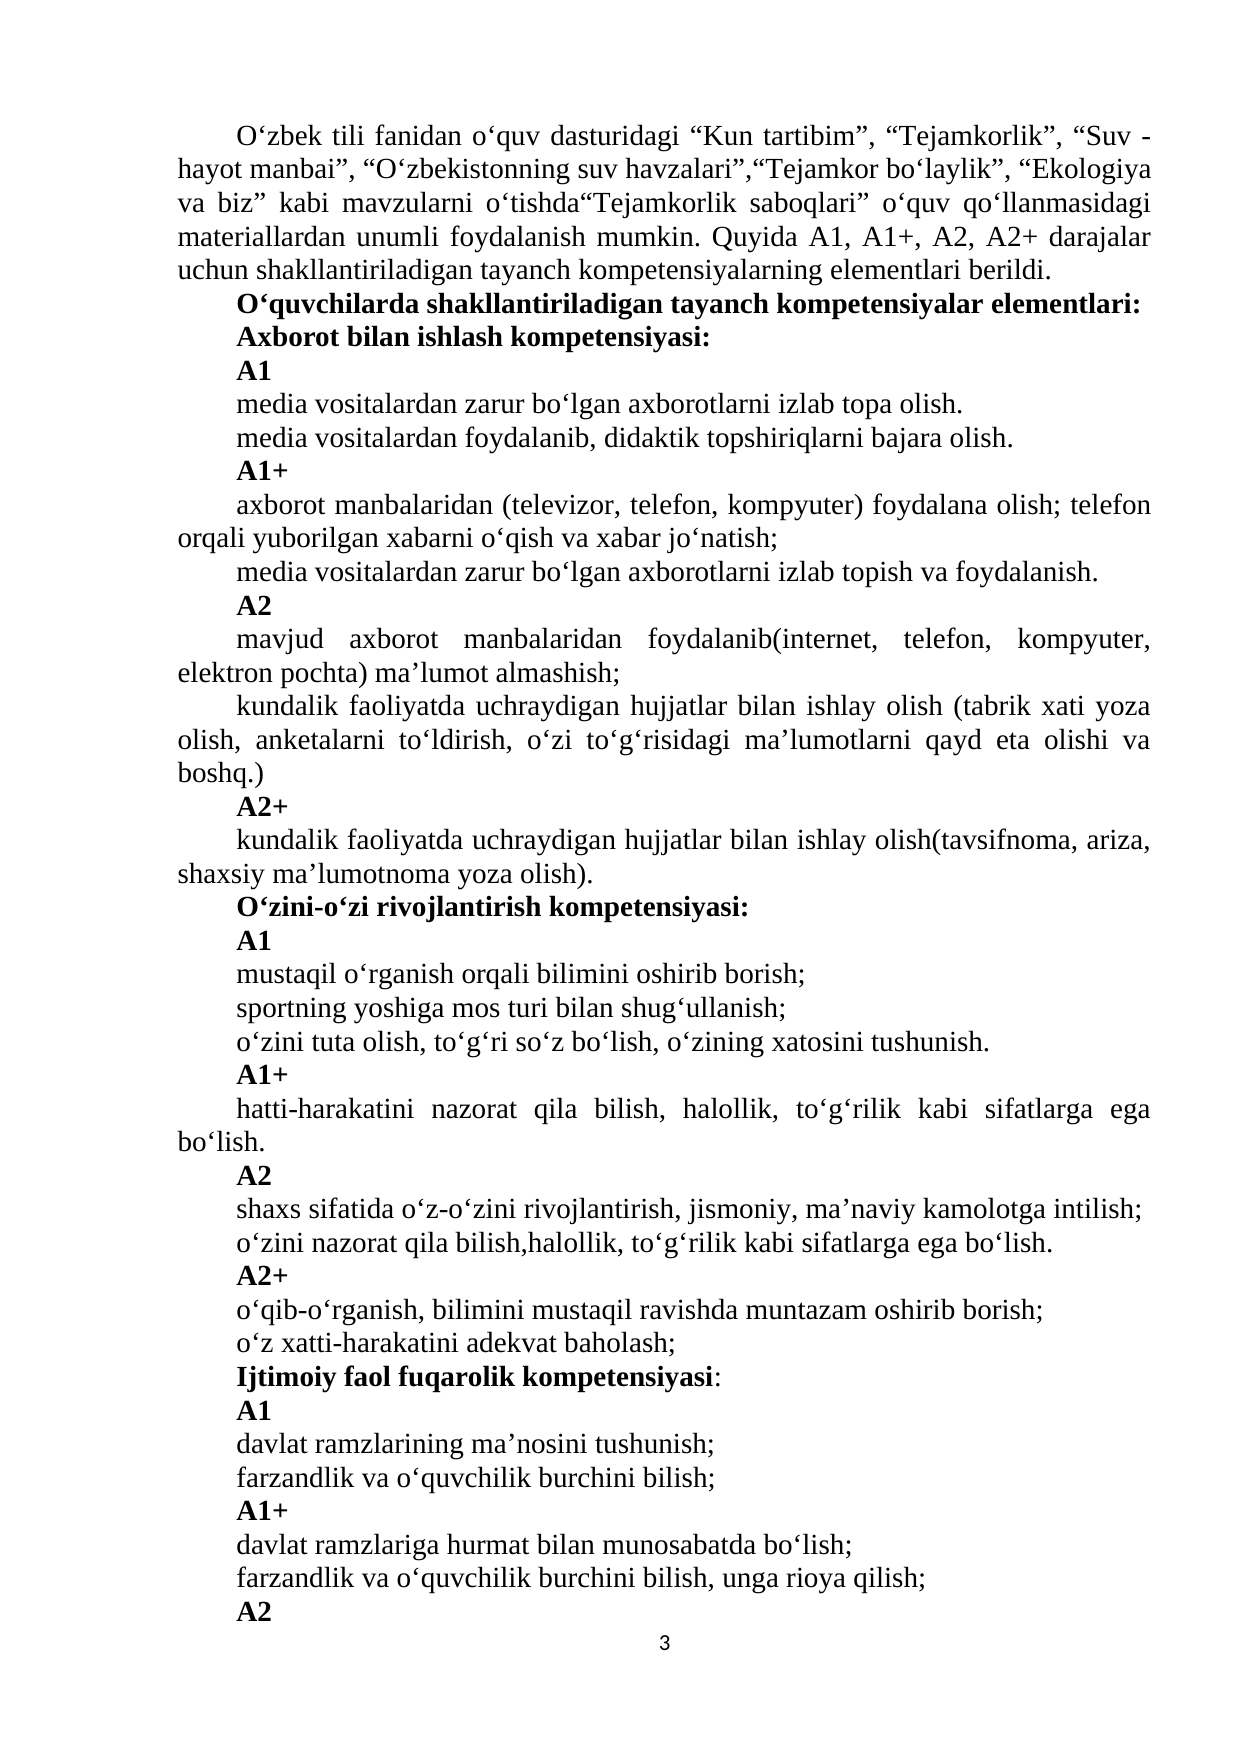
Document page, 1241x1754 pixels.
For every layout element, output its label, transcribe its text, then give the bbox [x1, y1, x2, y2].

text kundalik faoliyatda uchraydigan hujjatlar bilan ishlay olish(tavsifnoma, ariza, shaxsiy ma’lumotnoma yoza olish). [177, 822, 1152, 889]
text A2 [177, 1158, 1152, 1191]
text axborot manbalaridan (televizor, telefon, kompyuter) foydalana olish; telefon orqali yuborilgan xabarni o‘qish va xabar jo‘natish; [177, 487, 1152, 554]
text A2+ [177, 1258, 1152, 1292]
text mustaqil o‘rganish orqali bilimini oshirib borish; [177, 957, 1152, 990]
text A2 [177, 1594, 1152, 1627]
text o‘z xatti-harakatini adekvat baholash; [177, 1326, 1152, 1359]
text A1 [177, 1393, 1152, 1426]
text A1 [177, 923, 1152, 957]
text o‘qib-o‘rganish, bilimini mustaqil ravishda muntazam oshirib borish; [177, 1292, 1152, 1326]
text A1+ [177, 1057, 1152, 1091]
text farzandlik va o‘quvchilik burchini bilish, unga rioya qilish; [177, 1560, 1152, 1594]
text A2+ [177, 789, 1152, 822]
text o‘zini tuta olish, to‘g‘ri so‘z bo‘lish, o‘zining xatosini tushunish. [177, 1024, 1152, 1057]
text O‘zbek tili fanidan o‘quv dasturidagi “Kun tartibim”, “Tejamkorlik”, “Suv - hayot manbai”, “O‘zbekistonning suv havzalari”,“Tejamkor bo‘laylik”, “Ekologiya va biz” kabi mavzularni o‘tishda“Tejamkorlik saboqlari” o‘quv qo‘llanmasidagi materiallardan unumli foydalanish mumkin. Quyida A1, A1+, A2, A2+ darajalar uchun shakllantiriladigan tayanch kompetensiyalarning elementlari berildi. [177, 118, 1152, 286]
subtitle media vositalardan foydalanib, didaktik topshiriqlarni bajara olish. [177, 420, 1152, 453]
text O‘quvchilarda shakllantiriladigan tayanch kompetensiyalar elementlari: [177, 286, 1152, 319]
text sportning yoshiga mos turi bilan shug‘ullanish; [177, 990, 1152, 1024]
text hatti-harakatini nazorat qila bilish, halollik, to‘g‘rilik kabi sifatlarga ega bo‘lish. [177, 1091, 1152, 1158]
text o‘zini nazorat qila bilish,halollik, to‘g‘rilik kabi sifatlarga ega bo‘lish. [177, 1225, 1152, 1258]
text davlat ramzlariga hurmat bilan munosabatda bo‘lish; [177, 1527, 1152, 1560]
text kundalik faoliyatda uchraydigan hujjatlar bilan ishlay olish (tabrik xati yoza olish, anketalarni to‘ldirish, o‘zi to‘g‘risidagi ma’lumotlarni qayd eta olishi va boshq.) [177, 688, 1152, 789]
text A1+ [177, 453, 1152, 487]
text farzandlik va o‘quvchilik burchini bilish; [177, 1460, 1152, 1493]
text davlat ramzlarining ma’nosini tushunish; [177, 1426, 1152, 1460]
text A2 [177, 588, 1152, 621]
text O‘zini-o‘zi rivojlantirish kompetensiyasi: [177, 889, 1152, 923]
text mavjud axborot manbalaridan foydalanib(internet, telefon, kompyuter, elektron pochta) ma’lumot almashish; [177, 621, 1152, 688]
text shaxs sifatida o‘z-o‘zini rivojlantirish, jismoniy, ma’naviy kamolotga intilish; [177, 1191, 1152, 1225]
text A1 [177, 353, 1152, 386]
text media vositalardan zarur bo‘lgan axborotlarni izlab topish va foydalanish. [177, 554, 1152, 588]
text A1+ [177, 1493, 1152, 1527]
text Ijtimoiy faol fuqarolik kompetensiyasi: [177, 1359, 1152, 1393]
subtitle Axborot bilan ishlash kompetensiyasi: [177, 319, 1152, 353]
text media vositalardan zarur bo‘lgan axborotlarni izlab topa olish. [177, 386, 1152, 420]
